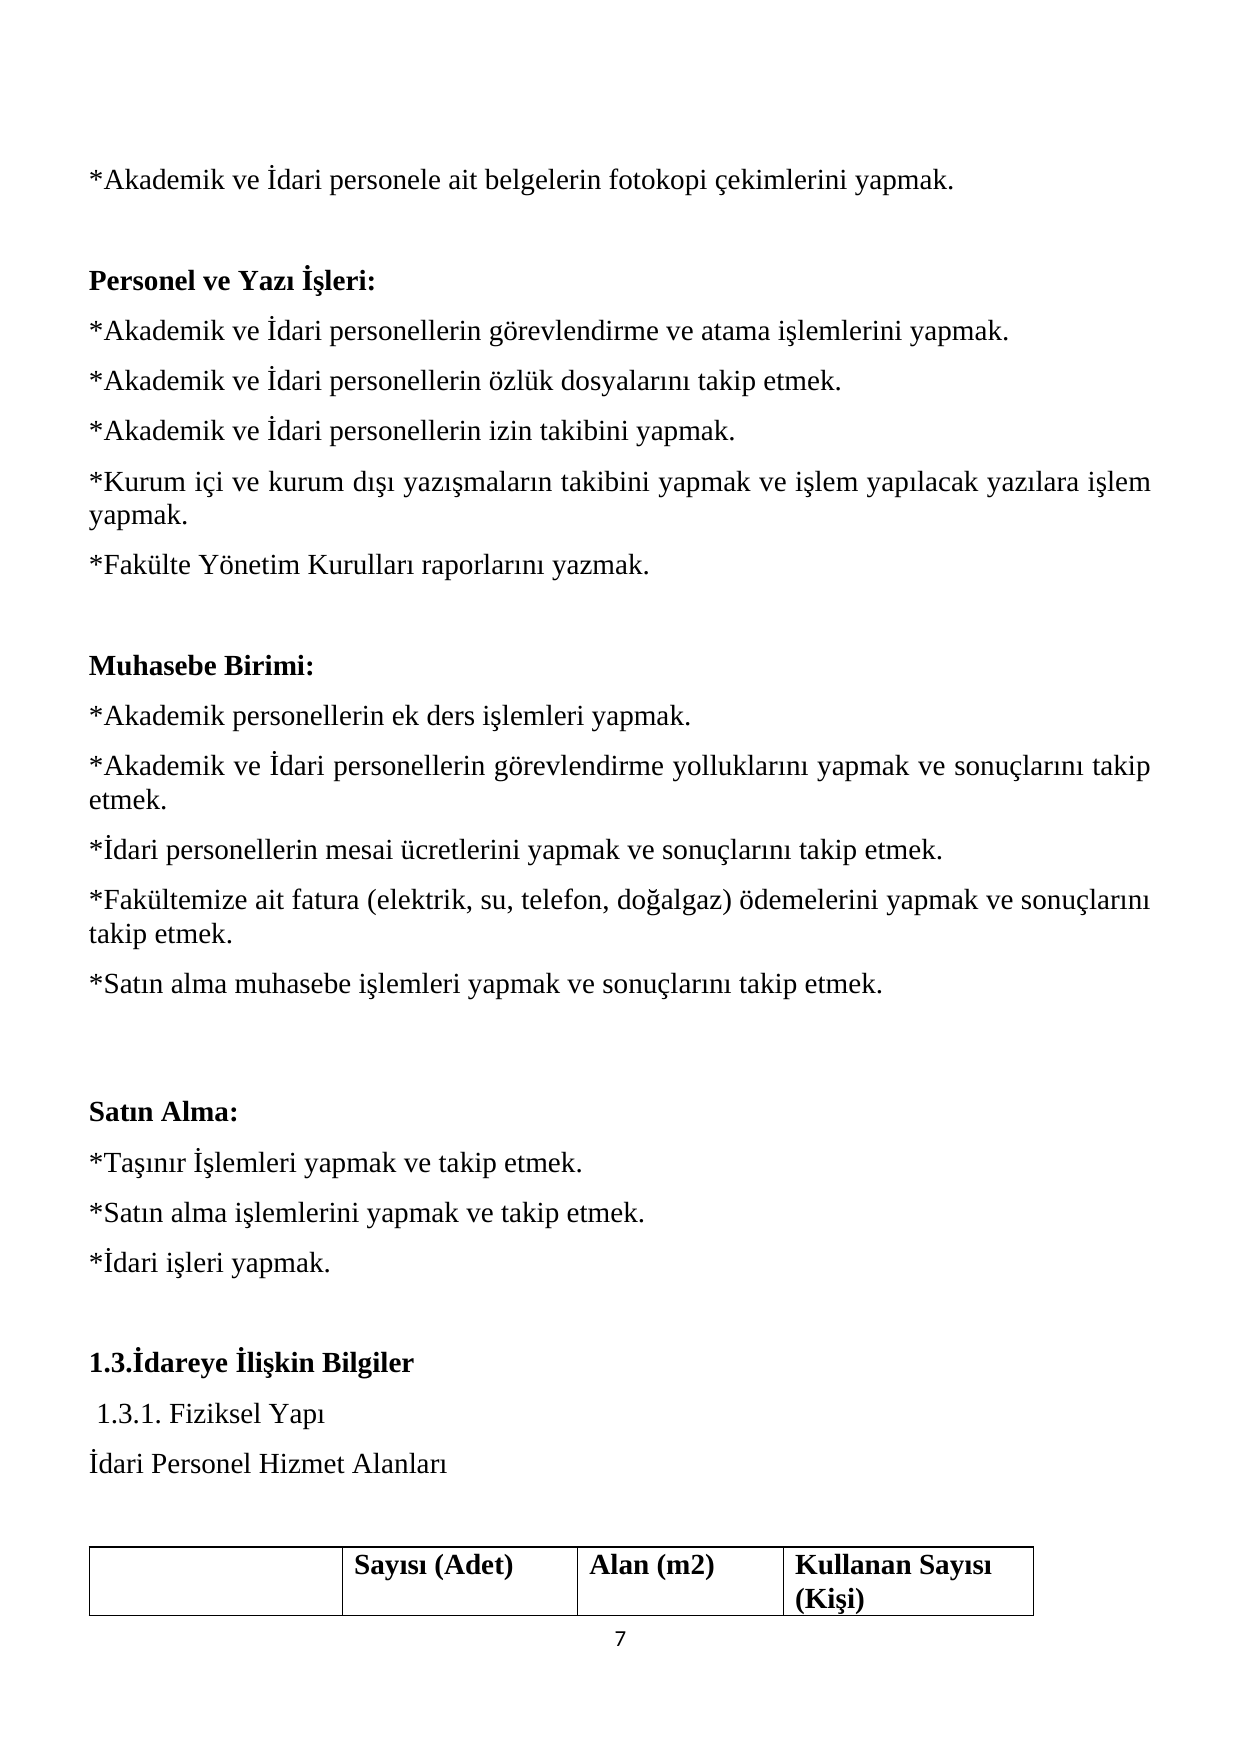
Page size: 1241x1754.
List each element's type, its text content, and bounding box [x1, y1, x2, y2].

text Personel ve Yazı İşleri: [89, 263, 1152, 296]
text *Akademik personellerin ek ders işlemleri yapmak. [89, 698, 1152, 732]
text *İdari işleri yapmak. [89, 1245, 1152, 1279]
text *Akademik ve İdari personellerin görevlendirme ve atama işlemlerini yapmak. [89, 313, 1152, 347]
text Muhasebe Birimi: [89, 648, 1152, 681]
table_header Alan (m2) [578, 1548, 783, 1614]
table_header [90, 1548, 342, 1614]
text *Akademik ve İdari personellerin görevlendirme yolluklarını yapmak ve sonuçlarını takip etmek. [89, 748, 1152, 815]
text *İdari personellerin mesai ücretlerini yapmak ve sonuçlarını takip etmek. [89, 832, 1152, 866]
text *Akademik ve İdari personellerin özlük dosyalarını takip etmek. [89, 363, 1152, 397]
text *Taşınır İşlemleri yapmak ve takip etmek. [89, 1145, 1152, 1178]
text İdari Personel Hizmet Alanları [89, 1446, 1152, 1479]
table_header Kullanan Sayısı (Kişi) [784, 1548, 1033, 1614]
text *Satın alma muhasebe işlemleri yapmak ve sonuçlarını takip etmek. [89, 966, 1152, 999]
text *Fakülte Yönetim Kurulları raporlarını yazmak. [89, 547, 1152, 581]
text 1.3.İdareye İlişkin Bilgiler [89, 1346, 1152, 1379]
table_header Sayısı (Adet) [343, 1548, 577, 1614]
text *Satın alma işlemlerini yapmak ve takip etmek. [89, 1195, 1152, 1228]
text 1.3.1. Fiziksel Yapı [89, 1396, 1152, 1429]
text *Kurum içi ve kurum dışı yazışmaların takibini yapmak ve işlem yapılacak yazılara işlem yapmak. [89, 464, 1152, 531]
text Satın Alma: [89, 1094, 1152, 1128]
text *Fakültemize ait fatura (elektrik, su, telefon, doğalgaz) ödemelerini yapmak ve sonuçlarını takip etmek. [89, 882, 1152, 949]
text *Akademik ve İdari personellerin izin takibini yapmak. [89, 413, 1152, 447]
text *Akademik ve İdari personele ait belgelerin fotokopi çekimlerini yapmak. [89, 162, 1152, 196]
